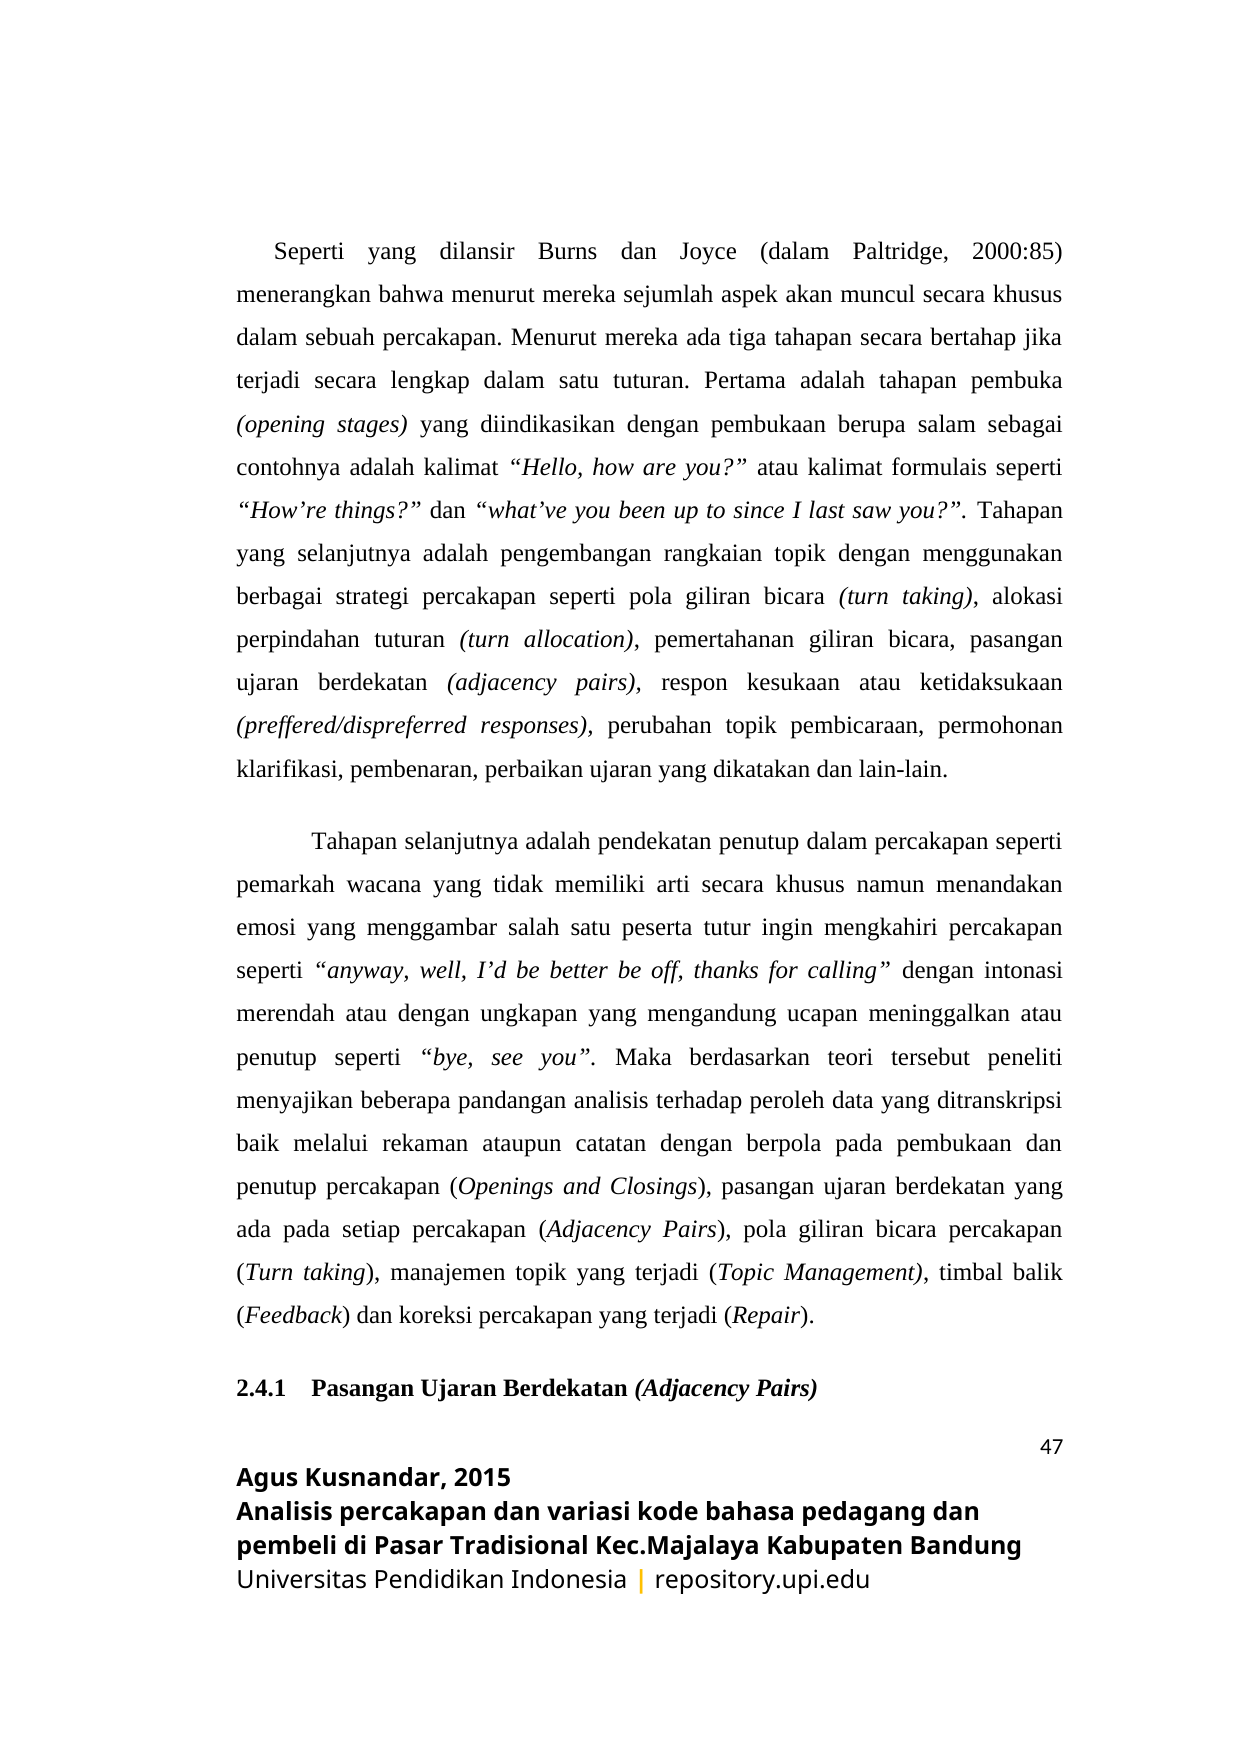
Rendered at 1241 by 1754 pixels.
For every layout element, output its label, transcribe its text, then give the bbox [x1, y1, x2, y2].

text Seperti yang dilansir Burns dan Joyce (dalam Paltridge, 2000:85) menerangkan bahwa menurut mereka sejumlah aspek akan muncul secara khusus dalam sebuah percakapan. Menurut mereka ada tiga tahapan secara bertahap jika terjadi secara lengkap dalam satu tuturan. Pertama adalah tahapan pembuka (opening stages) yang diindikasikan dengan pembukaan berupa salam sebagai contohnya adalah kalimat “Hello, how are you?” atau kalimat formulais seperti “How’re things?” dan “what’ve you been up to since I last saw you?”. Tahapan yang selanjutnya adalah pengembangan rangkaian topik dengan menggunakan berbagai strategi percakapan seperti pola giliran bicara (turn taking), alokasi perpindahan tuturan (turn allocation), pemertahanan giliran bicara, pasangan ujaran berdekatan (adjacency pairs), respon kesukaan atau ketidaksukaan (preffered/dispreferred responses), perubahan topik pembicaraan, permohonan klarifikasi, pembenaran, perbaikan ujaran yang dikatakan dan lain-lain. [236, 236, 1063, 782]
text 2.4.1 Pasangan Ujaran Berdekatan (Adjacency Pairs) [236, 1373, 1063, 1401]
text Tahapan selanjutnya adalah pendekatan penutup dalam percakapan seperti pemarkah wacana yang tidak memiliki arti secara khusus namun menandakan emosi yang menggambar salah satu peserta tutur ingin mengkahiri percakapan seperti “anyway, well, I’d be better be off, thanks for calling” dengan intonasi merendah atau dengan ungkapan yang mengandung ucapan meninggalkan atau penutup seperti “bye, see you”. Maka berdasarkan teori tersebut peneliti menyajikan beberapa pandangan analisis terhadap peroleh data yang ditranskripsi baik melalui rekaman ataupun catatan dengan berpola pada pembukaan dan penutup percakapan (Openings and Closings), pasangan ujaran berdekatan yang ada pada setiap percakapan (Adjacency Pairs), pola giliran bicara percakapan (Turn taking), manajemen topik yang terjadi (Topic Management), timbal balik (Feedback) dan koreksi percakapan yang terjadi (Repair). [236, 826, 1063, 1329]
